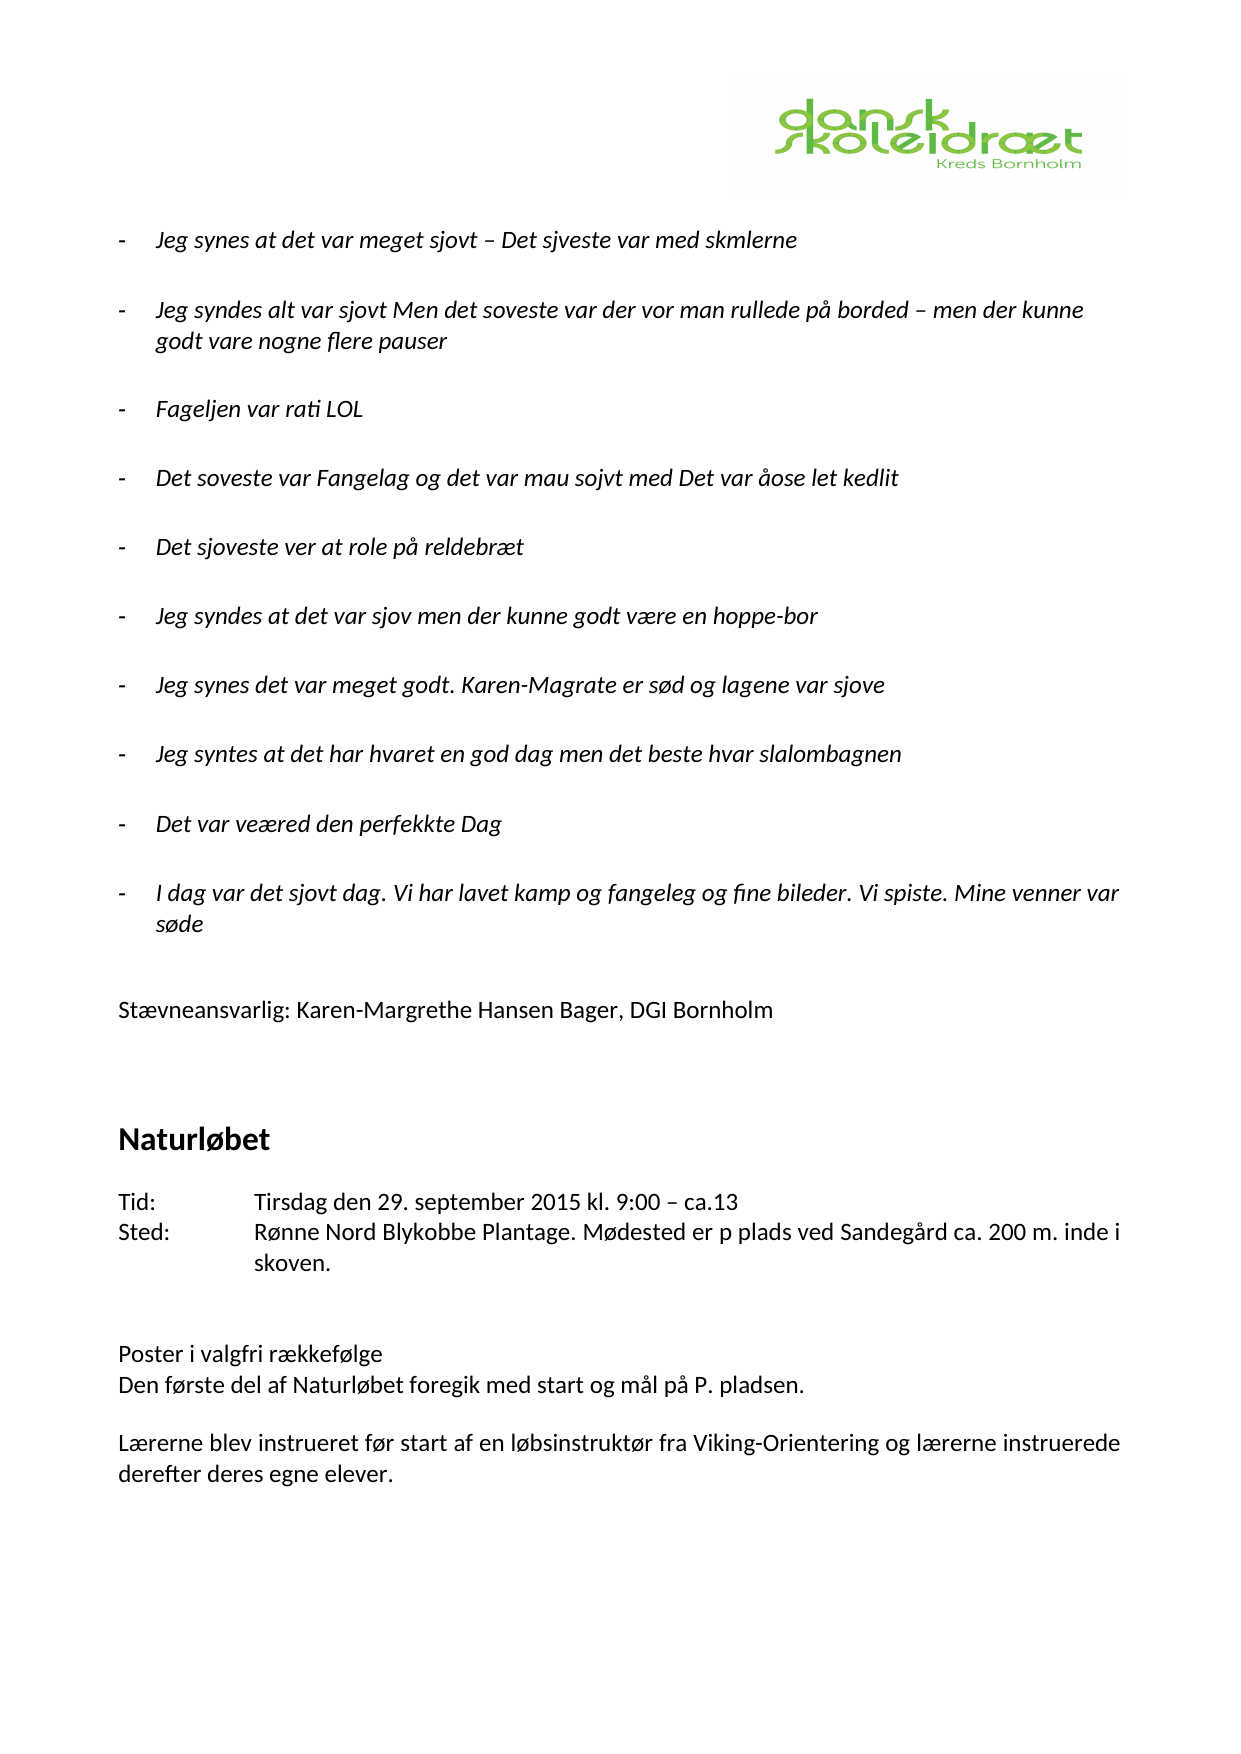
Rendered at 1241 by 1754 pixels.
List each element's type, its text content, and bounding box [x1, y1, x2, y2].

list Jeg synes det var meget godt. Karen-Magrate er sød og lagene var sjove [118, 667, 1122, 701]
list Det soveste var Fangelag og det var mau sojvt med Det var åose let kedlit [118, 460, 1122, 494]
list Det sjoveste ver at role på reldebræt [118, 529, 1122, 563]
text Stævneansvarlig: Karen-Margrethe Hansen Bager, DGI Bornholm [118, 995, 1122, 1025]
text Sted: Rønne Nord Blykobbe Plantage. Mødested er p plads ved Sandegård ca. 200 m. inde i skoven. [118, 1216, 1122, 1277]
text Den første del af Naturløbet foregik med start og mål på P. pladsen. [118, 1369, 1122, 1399]
list Jeg syndes at det var sjov men der kunne godt være en hoppe-bor [118, 598, 1122, 632]
list Det var veæred den perfekkte Dag [118, 805, 1122, 839]
text Poster i valgfri rækkefølge [118, 1338, 1122, 1369]
text Lærerne blev instrueret før start af en løbsinstruktør fra Viking-Orientering og lærerne instruerede derefter deres egne elever. [118, 1427, 1122, 1488]
list Fageljen var rati LOL [118, 391, 1122, 425]
list Jeg syndes alt var sjovt Men det soveste var der vor man rullede på borded – men der kunne godt vare nogne flere pauser [118, 291, 1122, 356]
picture [734, 73, 1123, 194]
list Jeg synes at det var meget sjovt – Det sjveste var med skmlerne [118, 222, 1122, 256]
list Jeg syntes at det har hvaret en god dag men det beste hvar slalombagnen [118, 736, 1122, 770]
list I dag var det sjovt dag. Vi har lavet kamp og fangeleg og fine bileder. Vi spiste. Mine venner var søde [118, 874, 1122, 939]
text Naturløbet [118, 1118, 1122, 1159]
text Tid: Tirsdag den 29. september 2015 kl. 9:00 – ca.13 [118, 1186, 1122, 1216]
